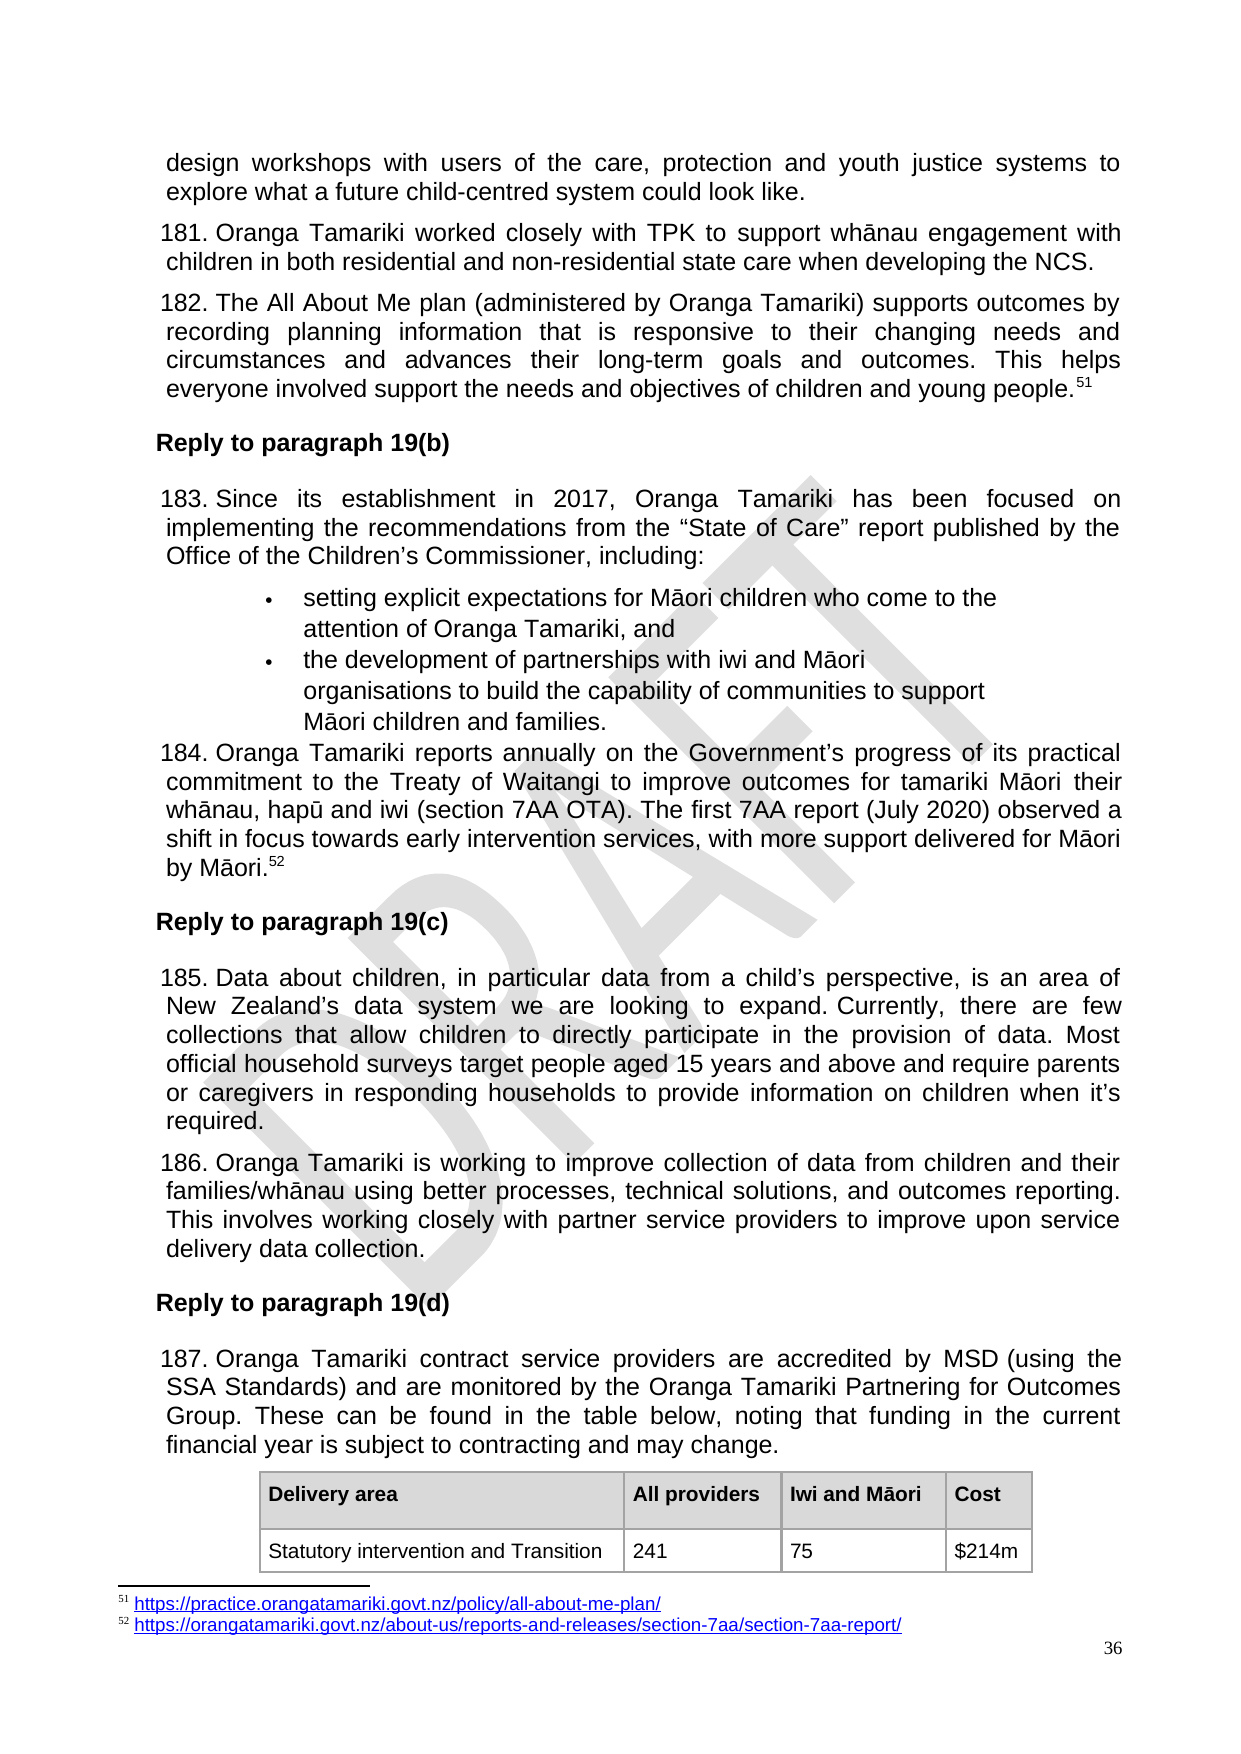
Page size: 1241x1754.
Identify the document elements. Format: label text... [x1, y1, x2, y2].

list setting explicit expectations for Māori children who come to the attention of Oranga Tamariki, and [266, 582, 1004, 642]
text Oranga Tamariki reports annually on the Government’s progress of its practical commitment to the Treaty of Waitangi to improve outcomes for tamariki Māori their whānau, hapū and iwi (section 7AA OTA). The first 7AA report (July 2020) observed a shift in focus towards early intervention services, with more support delivered for Māori by Māori. [160, 738, 1122, 881]
text Oranga Tamariki is working to improve collection of data from children and their families/whānau using better processes, technical solutions, and outcomes reporting. This involves working closely with partner service providers to improve upon service delivery data collection. [160, 1147, 1122, 1262]
subtitle Reply to paragraph 19(d) [156, 1287, 1122, 1316]
list the development of partnerships with iwi and Māori organisations to build the capability of communities to support Māori children and families. [266, 644, 1004, 735]
subtitle Reply to paragraph 19(c) [156, 906, 1122, 935]
text Oranga Tamariki worked closely with TPK to support whānau engagement with children in both residential and non-residential state care when developing the NCS. [160, 218, 1122, 275]
table_cell 75 [783, 1530, 945, 1571]
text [160, 148, 1122, 205]
text Data about children, in particular data from a child’s perspective, is an area of New Zealand’s data system we are looking to expand. Currently, there are few collections that allow children to directly participate in the provision of data. Most official household surveys target people aged 15 years and above and require parents or caregivers in responding households to provide information on children when it’s required. [160, 962, 1122, 1135]
text The All About Me plan (administered by Oranga Tamariki) supports outcomes by recording planning information that is responsive to their changing needs and circumstances and advances their long-term goals and outcomes. This helps everyone involved support the needs and objectives of children and young people. [160, 288, 1122, 403]
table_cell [261, 1530, 623, 1571]
text Oranga Tamariki contract service providers are accredited by MSD (using the SSA Standards) and are monitored by the Oranga Tamariki Partnering for Outcomes Group. These can be found in the table below, noting that funding in the current financial year is subject to contracting and may change. [160, 1343, 1122, 1458]
table_header Cost [947, 1473, 1031, 1528]
table_header All providers [625, 1473, 780, 1528]
text Since its establishment in 2017, Oranga Tamariki has been focused on implementing the recommendations from the “State of Care” report published by the Office of the Children’s Commissioner, including: [160, 484, 1122, 570]
table_header Delivery area [261, 1473, 623, 1528]
table_header Iwi and Māori [783, 1473, 945, 1528]
table_cell $214m [947, 1530, 1031, 1571]
subtitle Reply to paragraph 19(b) [156, 428, 1122, 456]
table_cell 241 [625, 1530, 780, 1571]
